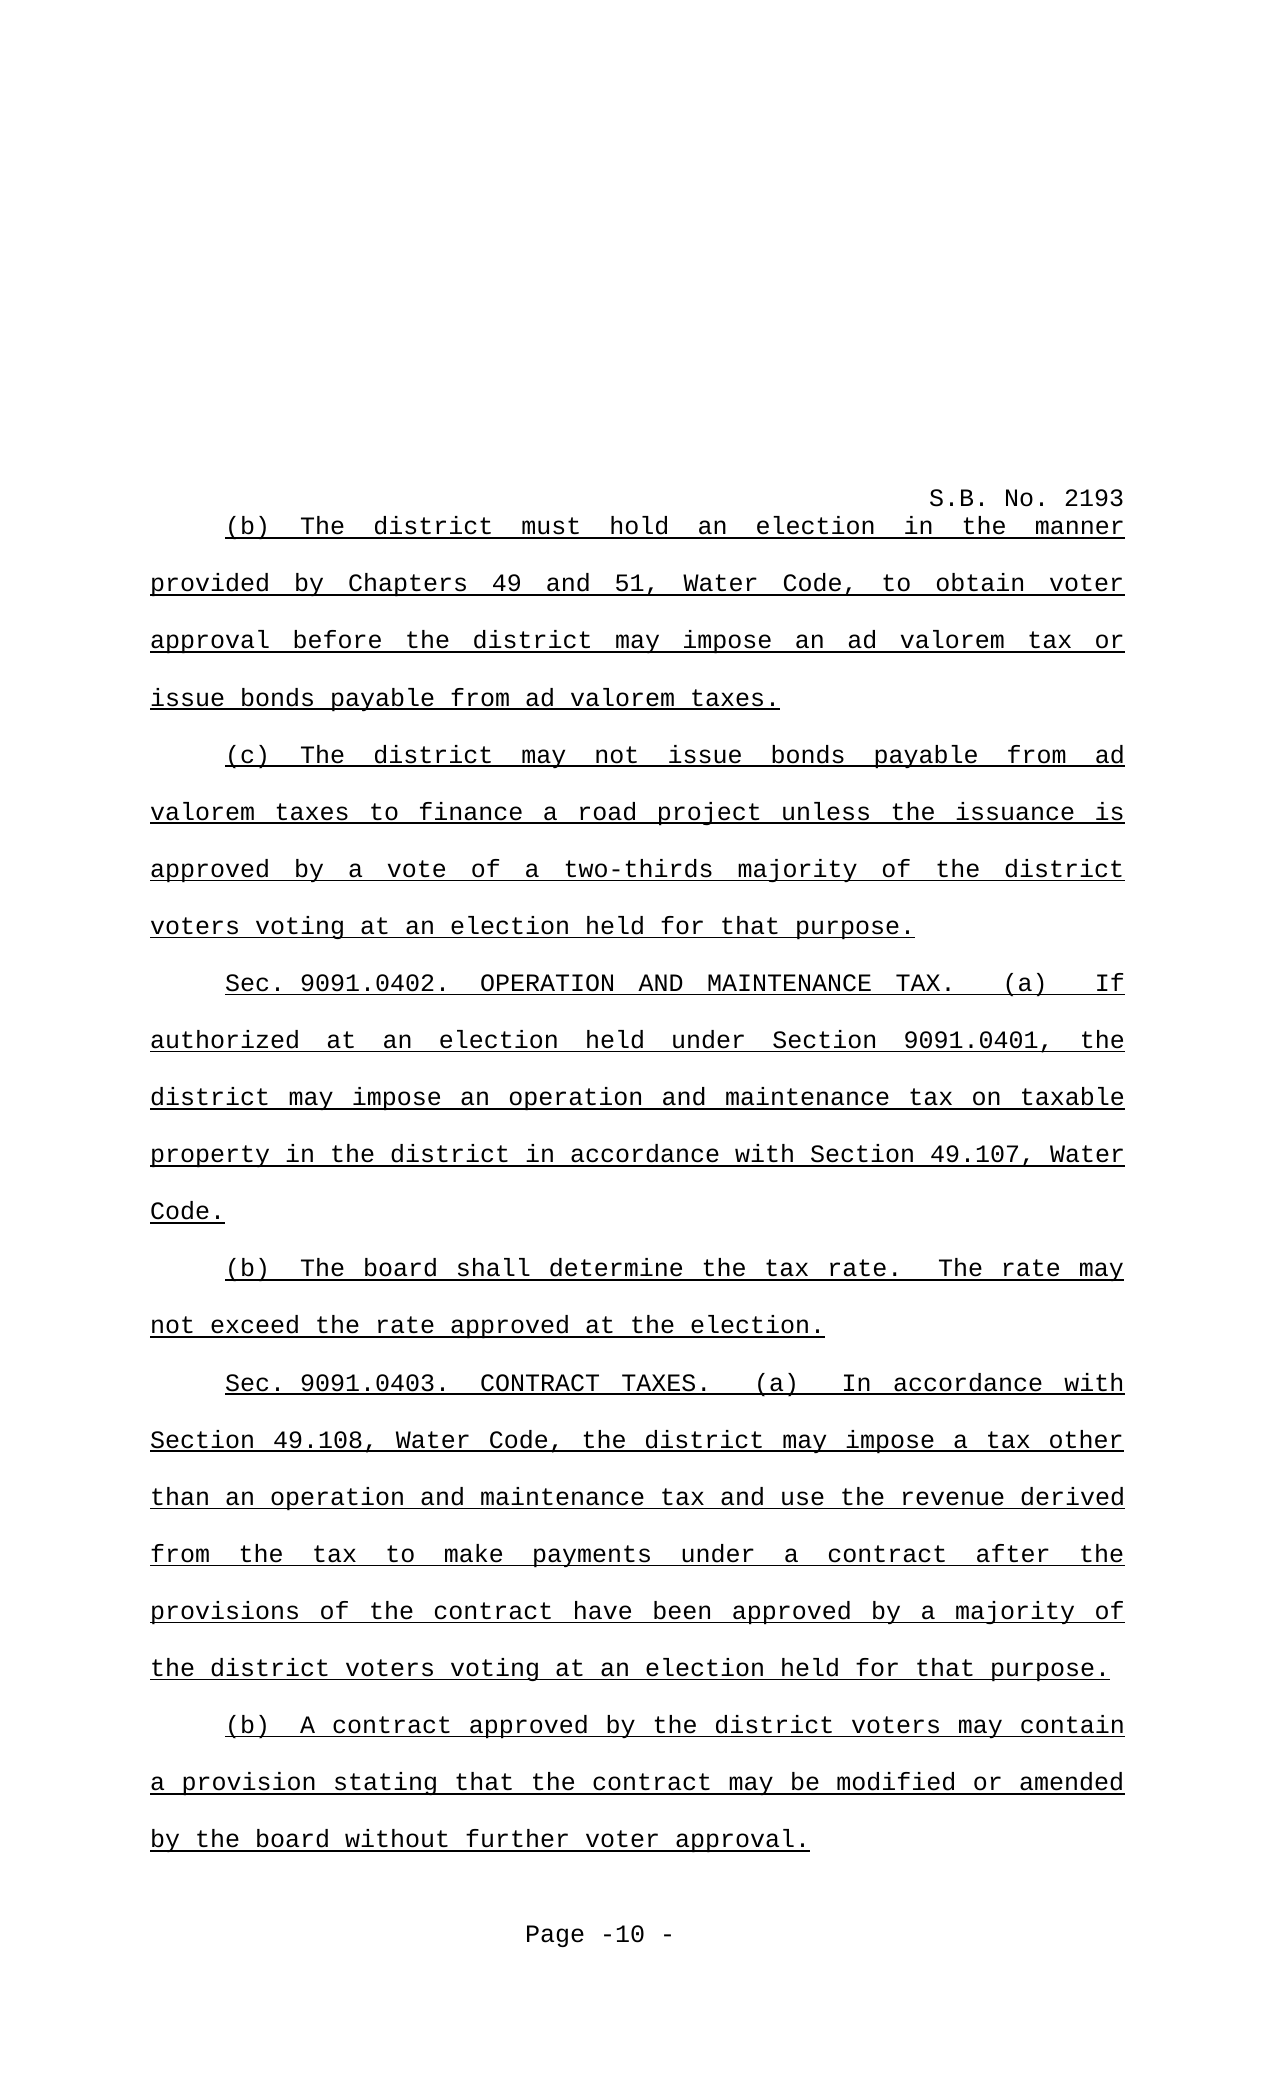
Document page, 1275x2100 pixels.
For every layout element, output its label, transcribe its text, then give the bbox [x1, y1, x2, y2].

text (b) The board shall determine the tax rate. The rate may not exceed the rate approved at the election. [150, 1256, 1125, 1341]
text Sec. 9091.0403. CONTRACT TAXES. (a) In accordance with Section 49.108, Water Code, the district may impose a tax other than an operation and maintenance tax and use the revenue derived from the tax to make payments under a contract after the provisions of the contract have been approved by a majority of the district voters voting at an election held for that purpose. [150, 1566, 1125, 1622]
text Sec. 9091.0402. OPERATION AND MAINTENANCE TAX. (a) If authorized at an election held under Section 9091.0401, the district may impose an operation and maintenance tax on taxable property in the district in accordance with Section 49.107, Water Code. [150, 1167, 1125, 1227]
text (b) The district must hold an election in the manner provided by Chapters 49 and 51, Water Code, to obtain voter approval before the district may impose an ad valorem tax or issue bonds payable from ad valorem taxes. [150, 514, 1125, 594]
text (c) The district may not issue bonds payable from ad valorem taxes to finance a road project unless the issuance is approved by a vote of a two-thirds majority of the district voters voting at an election held for that purpose. [150, 742, 1125, 822]
text Sec. 9091.0402. OPERATION AND MAINTENANCE TAX. (a) If authorized at an election held under Section 9091.0401, the district may impose an operation and maintenance tax on taxable property in the district in accordance with Section 49.107, Water Code. [150, 1052, 1125, 1108]
text (b) A contract approved by the district voters may contain a provision stating that the contract may be modified or amended by the board without further voter approval. [150, 1795, 1125, 1855]
text Sec. 9091.0403. CONTRACT TAXES. (a) In accordance with Section 49.108, Water Code, the district may impose a tax other than an operation and maintenance tax and use the revenue derived from the tax to make payments under a contract after the provisions of the contract have been approved by a majority of the district voters voting at an election held for that purpose. [150, 1509, 1125, 1565]
text Sec. 9091.0403. CONTRACT TAXES. (a) In accordance with Section 49.108, Water Code, the district may impose a tax other than an operation and maintenance tax and use the revenue derived from the tax to make payments under a contract after the provisions of the contract have been approved by a majority of the district voters voting at an election held for that purpose. [150, 1370, 1125, 1508]
text Sec. 9091.0403. CONTRACT TAXES. (a) In accordance with Section 49.108, Water Code, the district may impose a tax other than an operation and maintenance tax and use the revenue derived from the tax to make payments under a contract after the provisions of the contract have been approved by a majority of the district voters voting at an election held for that purpose. [150, 1623, 1125, 1684]
text (b) A contract approved by the district voters may contain a provision stating that the contract may be modified or amended by the board without further voter approval. [150, 1712, 1125, 1793]
text (b) The district must hold an election in the manner provided by Chapters 49 and 51, Water Code, to obtain voter approval before the district may impose an ad valorem tax or issue bonds payable from ad valorem taxes. [150, 596, 1125, 651]
text Sec. 9091.0402. OPERATION AND MAINTENANCE TAX. (a) If authorized at an election held under Section 9091.0401, the district may impose an operation and maintenance tax on taxable property in the district in accordance with Section 49.107, Water Code. [150, 970, 1125, 1051]
text (c) The district may not issue bonds payable from ad valorem taxes to finance a road project unless the issuance is approved by a vote of a two-thirds majority of the district voters voting at an election held for that purpose. [150, 881, 1125, 942]
text (b) The district must hold an election in the manner provided by Chapters 49 and 51, Water Code, to obtain voter approval before the district may impose an ad valorem tax or issue bonds payable from ad valorem taxes. [150, 653, 1125, 713]
text Sec. 9091.0402. OPERATION AND MAINTENANCE TAX. (a) If authorized at an election held under Section 9091.0401, the district may impose an operation and maintenance tax on taxable property in the district in accordance with Section 49.107, Water Code. [150, 1110, 1125, 1165]
text (c) The district may not issue bonds payable from ad valorem taxes to finance a road project unless the issuance is approved by a vote of a two-thirds majority of the district voters voting at an election held for that purpose. [150, 824, 1125, 880]
